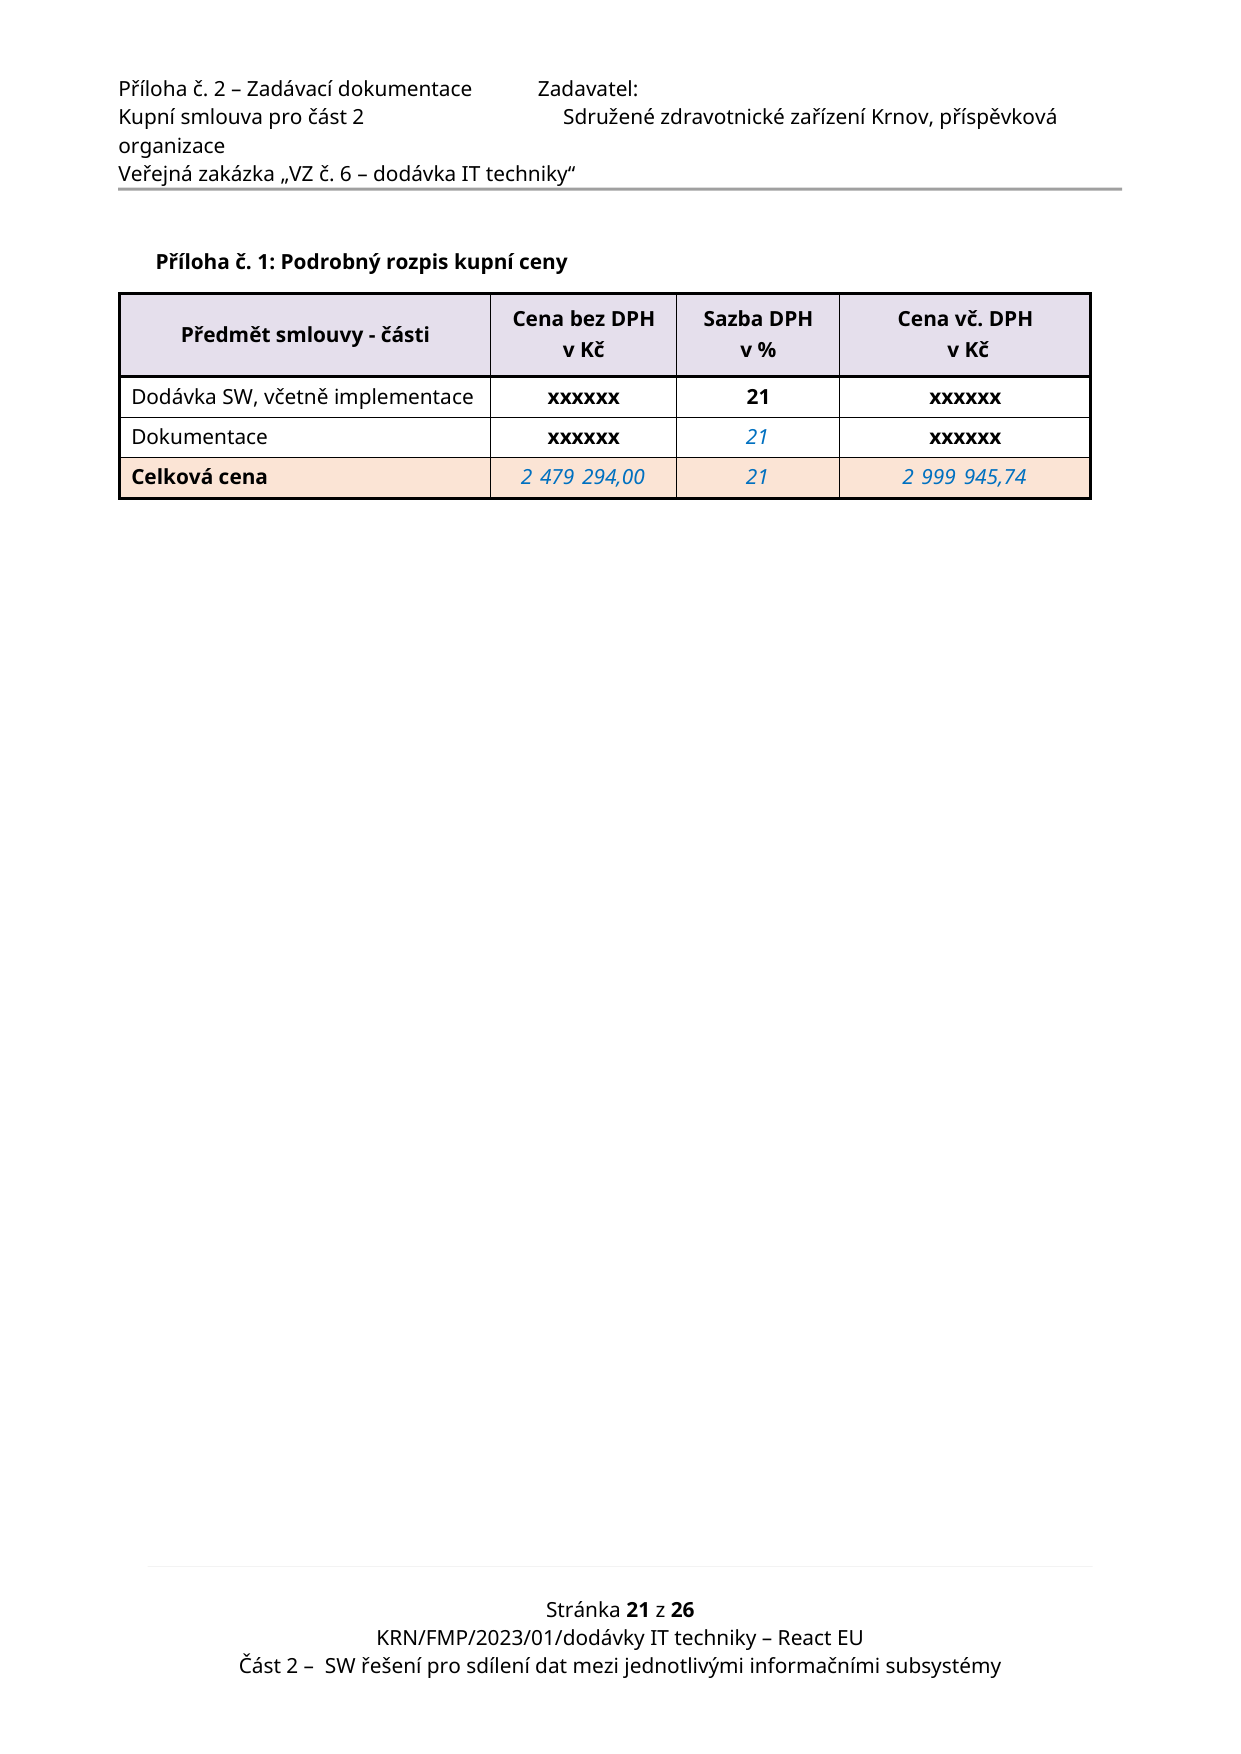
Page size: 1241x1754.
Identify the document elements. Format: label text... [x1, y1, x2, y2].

table_cell Celková cena [121, 458, 490, 497]
text Příloha č. 1: Podrobný rozpis kupní ceny [155, 247, 1122, 275]
table_cell xxxxxx [840, 418, 1089, 457]
table_cell xxxxxx [840, 378, 1089, 417]
table_cell xxxxxx [491, 418, 676, 457]
table_header Cena bez DPH v Kč [491, 295, 676, 375]
table_cell 21 [677, 378, 839, 417]
table_header Sazba DPH v % [677, 295, 839, 375]
table_cell 21 [677, 458, 839, 497]
table_cell 2 999 945,74 [840, 458, 1089, 497]
table_cell Dodávka SW, včetně implementace [121, 378, 490, 417]
table_header Předmět smlouvy - části [121, 295, 490, 375]
table_cell Dokumentace [121, 418, 490, 457]
table_cell 2 479 294,00 [491, 458, 676, 497]
table_cell 21 [677, 418, 839, 457]
table_cell xxxxxx [491, 378, 676, 417]
table_header Cena vč. DPH v Kč [840, 295, 1089, 375]
